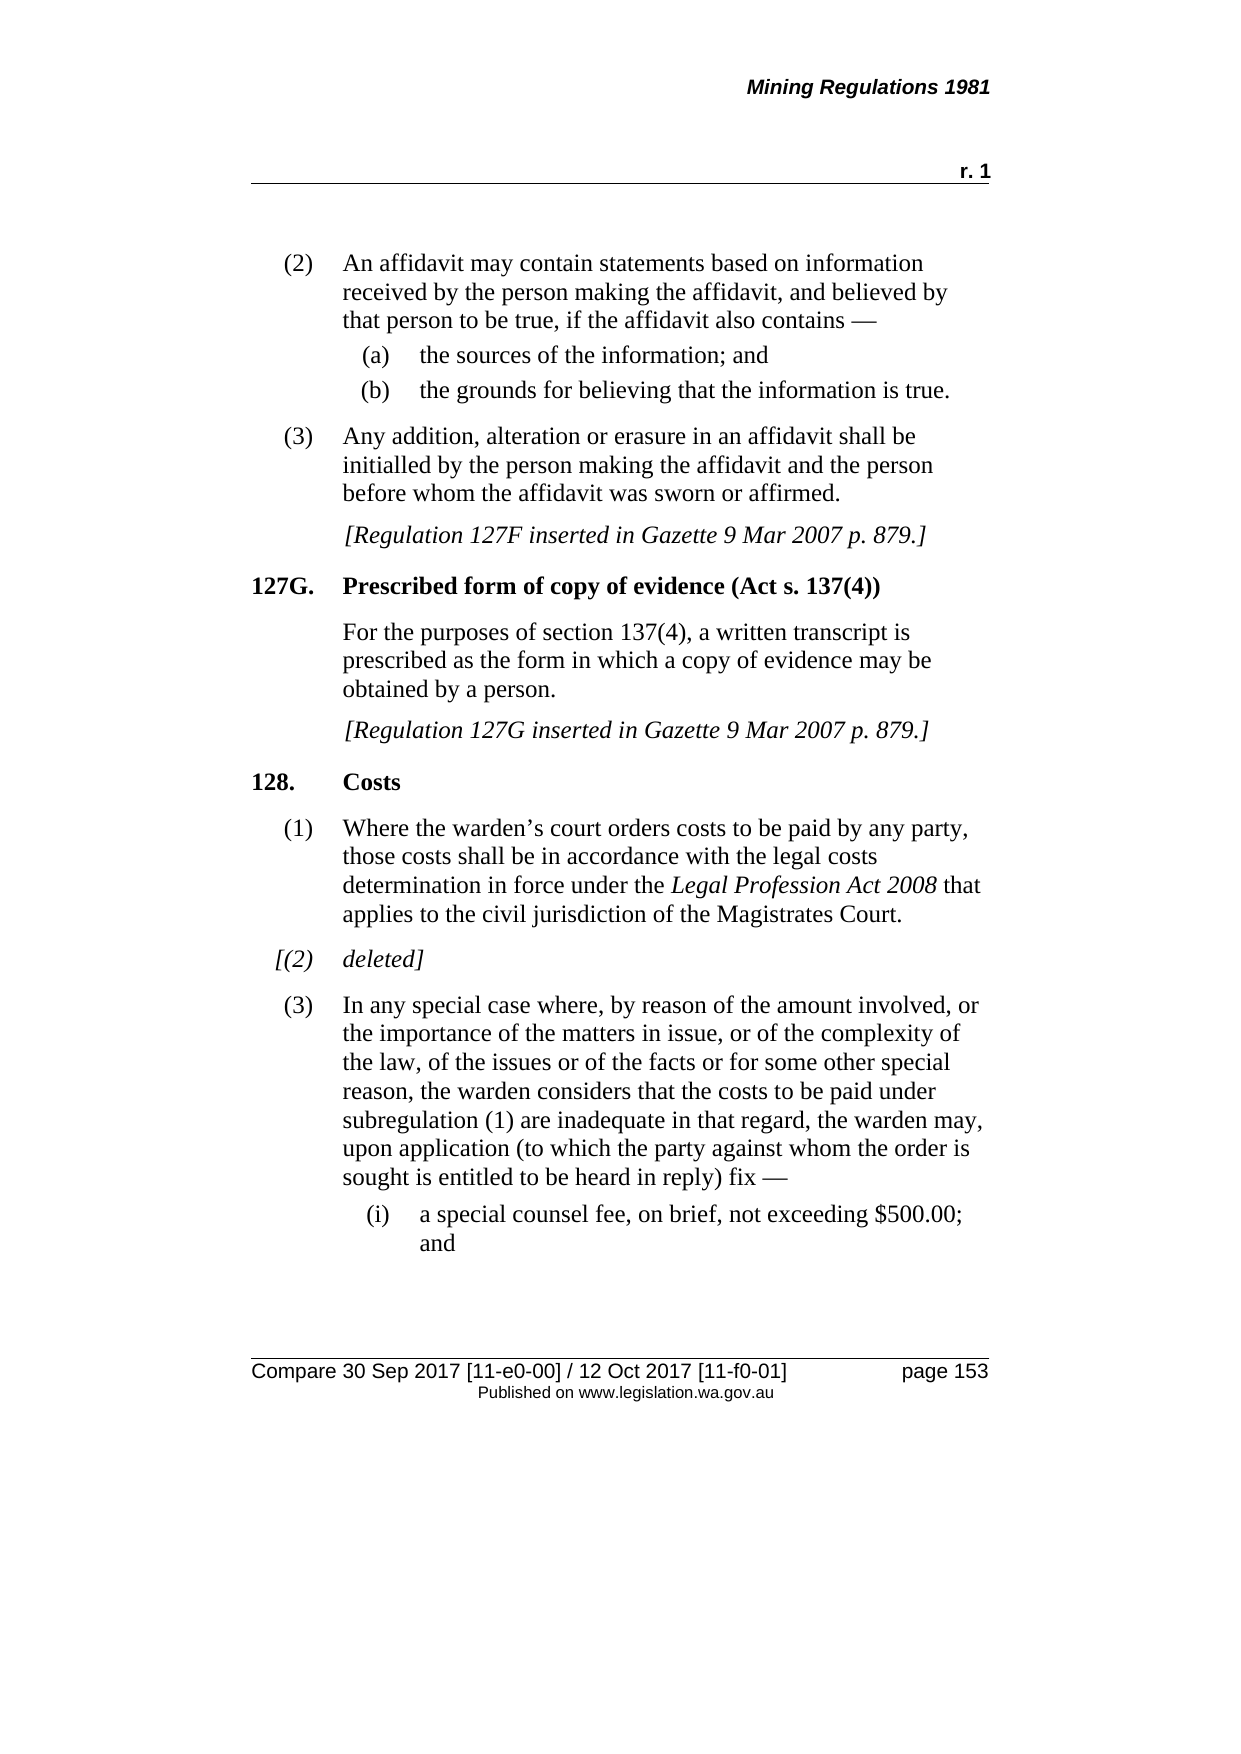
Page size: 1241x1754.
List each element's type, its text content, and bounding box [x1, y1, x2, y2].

text (3) In any special case where, by reason of the amount involved, or the importance of the matters in issue, or of the complexity of the law, of the issues or of the facts or for some other special reason, the warden considers that the costs to be paid under subregulation (1) are inadequate in that regard, the warden may, upon application (to which the party against whom the order is sought is entitled to be heard in reply) fix — [251, 990, 989, 1191]
subtitle 127G. Prescribed form of copy of evidence (Act s. 137(4)) [251, 571, 989, 600]
text For the purposes of section 137(4), a written transcript is prescribed as the form in which a copy of evidence may be obtained by a person. [251, 617, 989, 703]
text (b) the grounds for believing that the information is true. [251, 376, 989, 404]
text (2) An affidavit may contain statements based on information received by the person making the affidavit, and believed by that person to be true, if the affidavit also contains — [251, 248, 989, 334]
text [(2) deleted] [251, 944, 989, 973]
subtitle 128. Costs [251, 767, 989, 796]
text [Regulation 127F inserted in Gazette 9 Mar 2007 p. 879.] [251, 520, 989, 548]
text (3) Any addition, alteration or erasure in an affidavit shall be initialled by the person making the affidavit and the person before whom the affidavit was sworn or affirmed. [251, 421, 989, 507]
text (i) a special counsel fee, on brief, not exceeding $500.00; and [251, 1199, 989, 1257]
text (a) the sources of the information; and [251, 341, 989, 369]
text (1) Where the warden’s court orders costs to be paid by any party, those costs shall be in accordance with the legal costs determination in force under the Legal Profession Act 2008 that applies to the civil jurisdiction of the . [251, 813, 989, 928]
text [Regulation 127G inserted in Gazette 9 Mar 2007 p. 879.] [251, 716, 989, 744]
